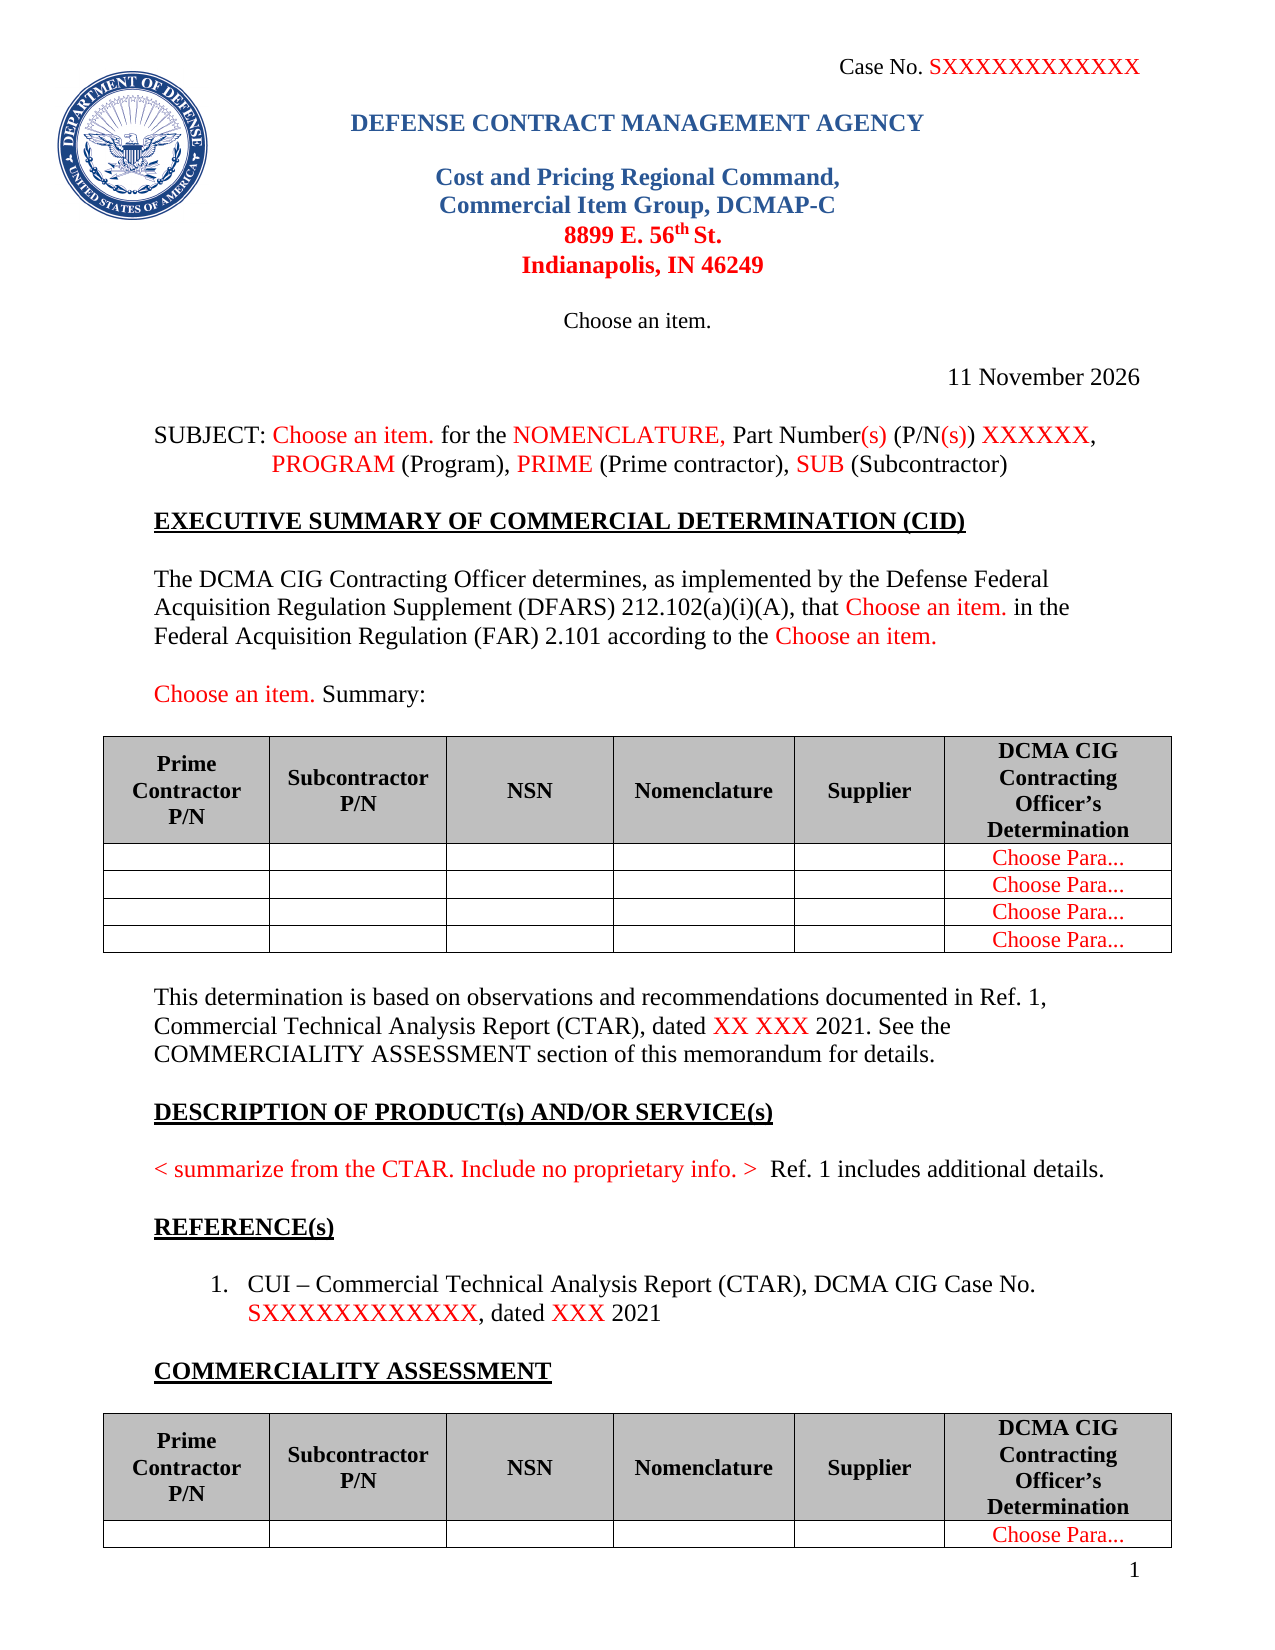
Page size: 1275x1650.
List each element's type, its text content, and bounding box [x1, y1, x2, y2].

text COMMERCIALITY ASSESSMENT [154, 1356, 1140, 1384]
table_cell [104, 1521, 269, 1547]
table_cell [945, 844, 1171, 870]
text REFERENCE(s) [154, 1212, 1140, 1241]
table_cell [614, 871, 794, 897]
table_header Nomenclature [614, 737, 794, 843]
table_cell [447, 871, 613, 897]
table_cell [447, 1521, 613, 1547]
table_header DCMA CIG Contracting Officer’s Determination [945, 737, 1171, 843]
table_cell [447, 899, 613, 925]
table_cell [270, 899, 446, 925]
table_cell [614, 1521, 794, 1547]
table_cell [104, 899, 269, 925]
table_cell [945, 1521, 1171, 1547]
table_header Subcontractor P/N [270, 1414, 446, 1520]
table_cell [945, 926, 1171, 952]
table_cell [614, 899, 794, 925]
table_cell [795, 871, 944, 897]
table_cell [270, 871, 446, 897]
text SUBJECT: for the NOMENCLATURE, Part Number(s) (P/N(s)) XXXXXX, PROGRAM (Program), PRIME (Prime contractor), SUB (Subcontractor) [154, 420, 1140, 477]
table_header Supplier [795, 737, 944, 843]
table_cell [614, 926, 794, 952]
table_cell [270, 926, 446, 952]
table_cell [945, 899, 1171, 925]
table_cell [104, 871, 269, 897]
text The DCMA CIG Contracting Officer determines, as implemented by the Defense Federal Acquisition Regulation Supplement (DFARS) 212.102(a)(i)(A), that in the Federal Acquisition Regulation (FAR) 2.101 according to the [154, 564, 1114, 650]
table_cell [945, 871, 1171, 897]
table_header NSN [447, 737, 613, 843]
table_cell [270, 844, 446, 870]
text DESCRIPTION OF PRODUCT(s) AND/OR SERVICE(s) [154, 1097, 1140, 1126]
table_cell [795, 899, 944, 925]
table_cell [795, 844, 944, 870]
table_cell [614, 844, 794, 870]
table_header Nomenclature [614, 1414, 794, 1520]
text 9 December 2021 [135, 362, 1140, 391]
text This determination is based on observations and recommendations documented in Ref. 1, Commercial Technical Analysis Report (CTAR), dated XX XXX 2021. See the COMMERCIALITY ASSESSMENT section of this memorandum for details. [154, 982, 1140, 1068]
table_cell [447, 844, 613, 870]
table_header Supplier [795, 1414, 944, 1520]
table_cell [104, 926, 269, 952]
picture [54, 68, 210, 223]
subtitle CUI – Commercial Technical Analysis Report (CTAR), DCMA CIG Case No. SXXXXXXXXXXXX, dated XXX 2021 [210, 1269, 1115, 1327]
table_header Subcontractor P/N [270, 737, 446, 843]
subtitle EXECUTIVE SUMMARY OF COMMERCIAL DETERMINATION (CID) [154, 506, 1140, 535]
table_cell [270, 1521, 446, 1547]
table_header Prime Contractor P/N [104, 1414, 269, 1520]
table_cell [447, 926, 613, 952]
text Summary: [154, 679, 1139, 707]
table_header Prime Contractor P/N [104, 737, 269, 843]
table_cell [104, 844, 269, 870]
text < summarize from the CTAR. Include no proprietary info. > Ref. 1 includes additional details. [154, 1154, 1140, 1183]
table_header NSN [447, 1414, 613, 1520]
table_cell [795, 926, 944, 952]
table_header DCMA CIG Contracting Officer’s Determination [945, 1414, 1171, 1520]
table_cell [795, 1521, 944, 1547]
